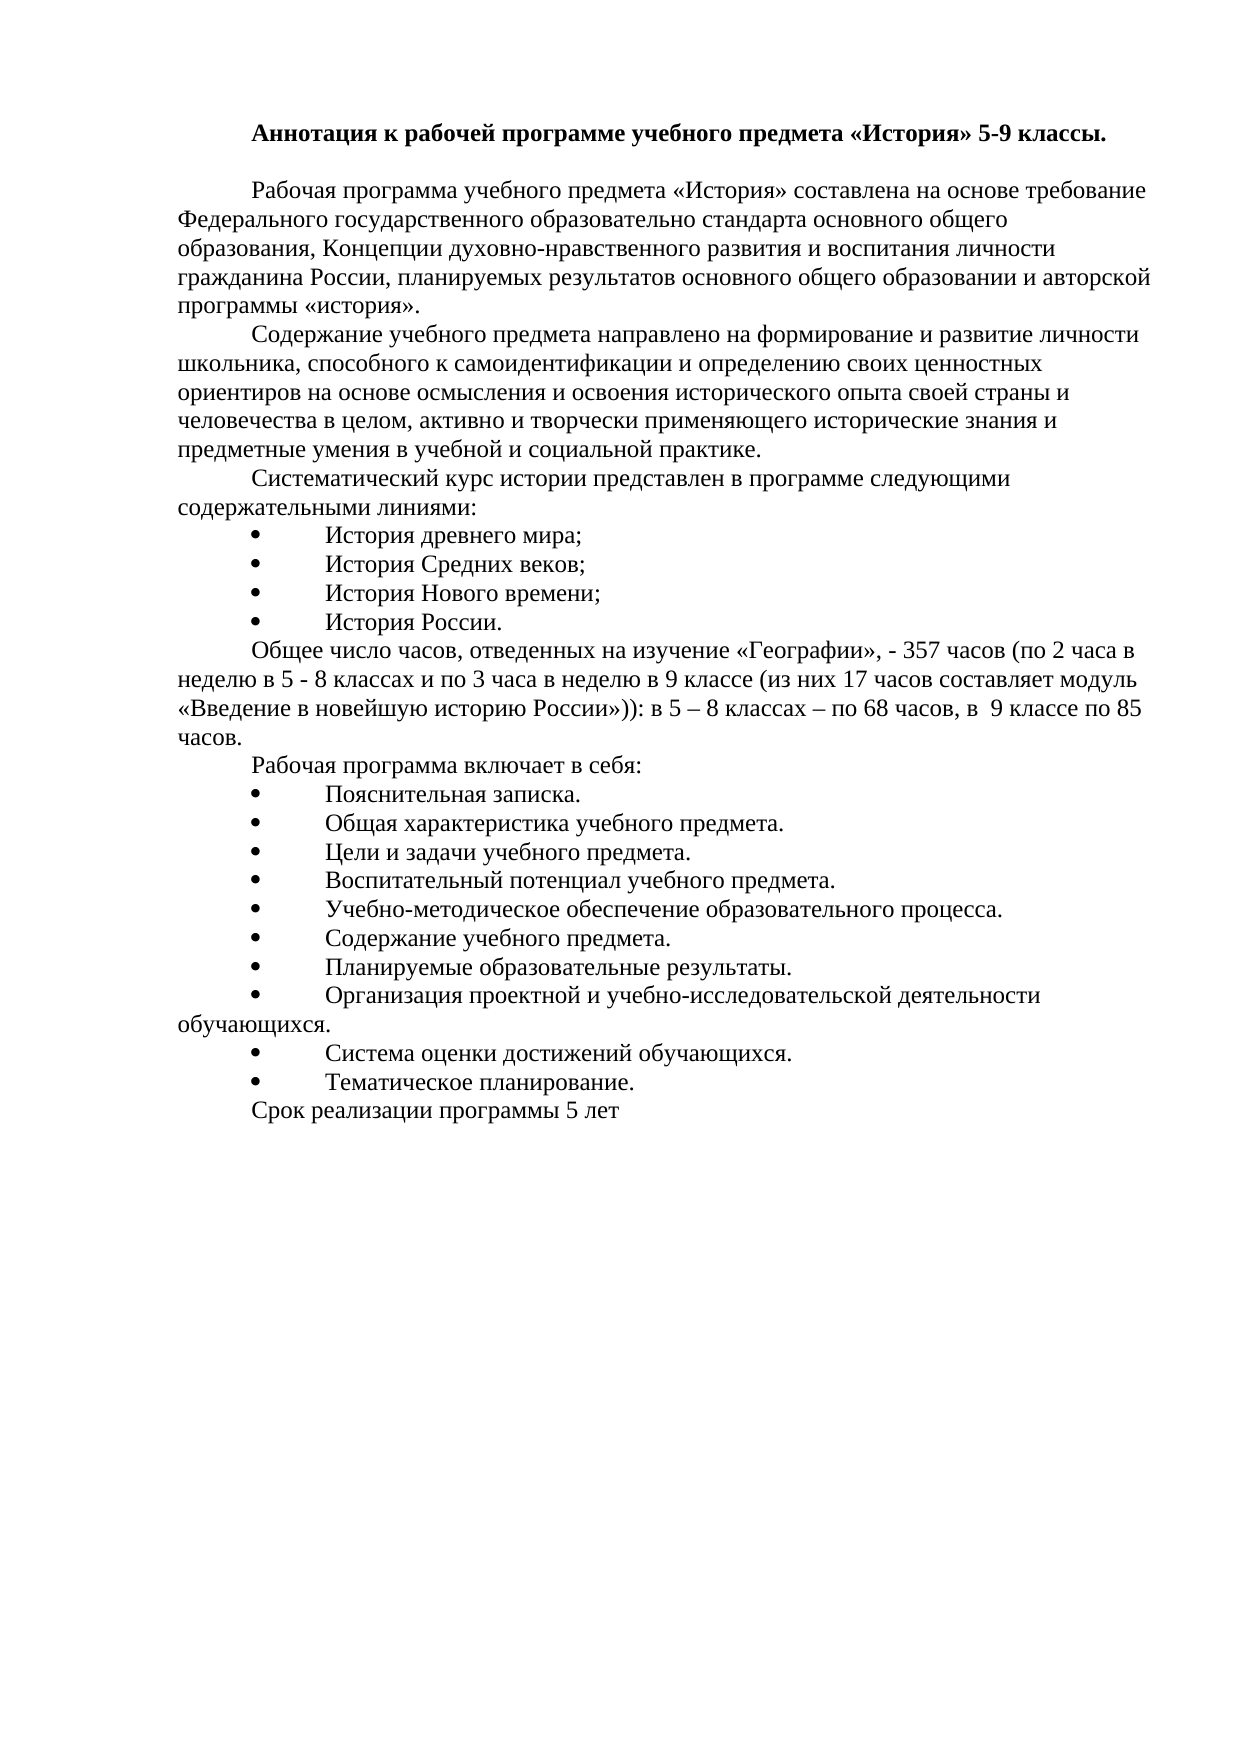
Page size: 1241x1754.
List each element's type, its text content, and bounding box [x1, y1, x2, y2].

list Пояснительная записка. [177, 779, 1152, 808]
list История Нового времени; [177, 578, 1152, 607]
list История Средних веков; [177, 549, 1152, 578]
text Рабочая программа учебного предмета «История» составлена на основе требование Федерального государственного образовательно стандарта основного общего образования, Концепции духовно-нравственного развития и воспитания личности гражданина России, планируемых результатов основного общего образовании и авторской программы «история». [177, 176, 1152, 319]
text Рабочая программа включает в себя: [177, 751, 1152, 779]
list Содержание учебного предмета. [177, 923, 1152, 952]
list Цели и задачи учебного предмета. [177, 837, 1152, 866]
list Организация проектной и учебно-исследовательской деятельности обучающихся. [177, 981, 1152, 1038]
text Общее число часов, отведенных на изучение «Географии», - 357 часов (по 2 часа в неделю в 5 - 8 классах и по 3 часа в неделю в 9 классе (из них 17 часов составляет модуль «Введение в новейшую историю России»)): в 5 – 8 классах – по 68 часов, в 9 классе по 85 часов. [177, 636, 1152, 751]
list Общая характеристика учебного предмета. [177, 808, 1152, 837]
list Система оценки достижений обучающихся. [177, 1038, 1152, 1067]
list Тематическое планирование. [177, 1067, 1152, 1096]
text Аннотация к рабочей программе учебного предмета «История» 5-9 классы. [177, 118, 1152, 147]
list Планируемые образовательные результаты. [177, 952, 1152, 981]
list Учебно-методическое обеспечение образовательного процесса. [177, 894, 1152, 923]
text Срок реализации программы 5 лет [177, 1096, 1152, 1124]
text Содержание учебного предмета направлено на формирование и развитие личности школьника, способного к самоидентификации и определению своих ценностных ориентиров на основе осмысления и освоения исторического опыта своей страны и человечества в целом, активно и творчески применяющего исторические знания и предметные умения в учебной и социальной практике. [177, 319, 1152, 463]
list История древнего мира; [177, 521, 1152, 549]
text Систематический курс истории представлен в программе следующими содержательными линиями: [177, 463, 1152, 521]
list История России. [177, 607, 1152, 636]
list Воспитательный потенциал учебного предмета. [177, 866, 1152, 894]
